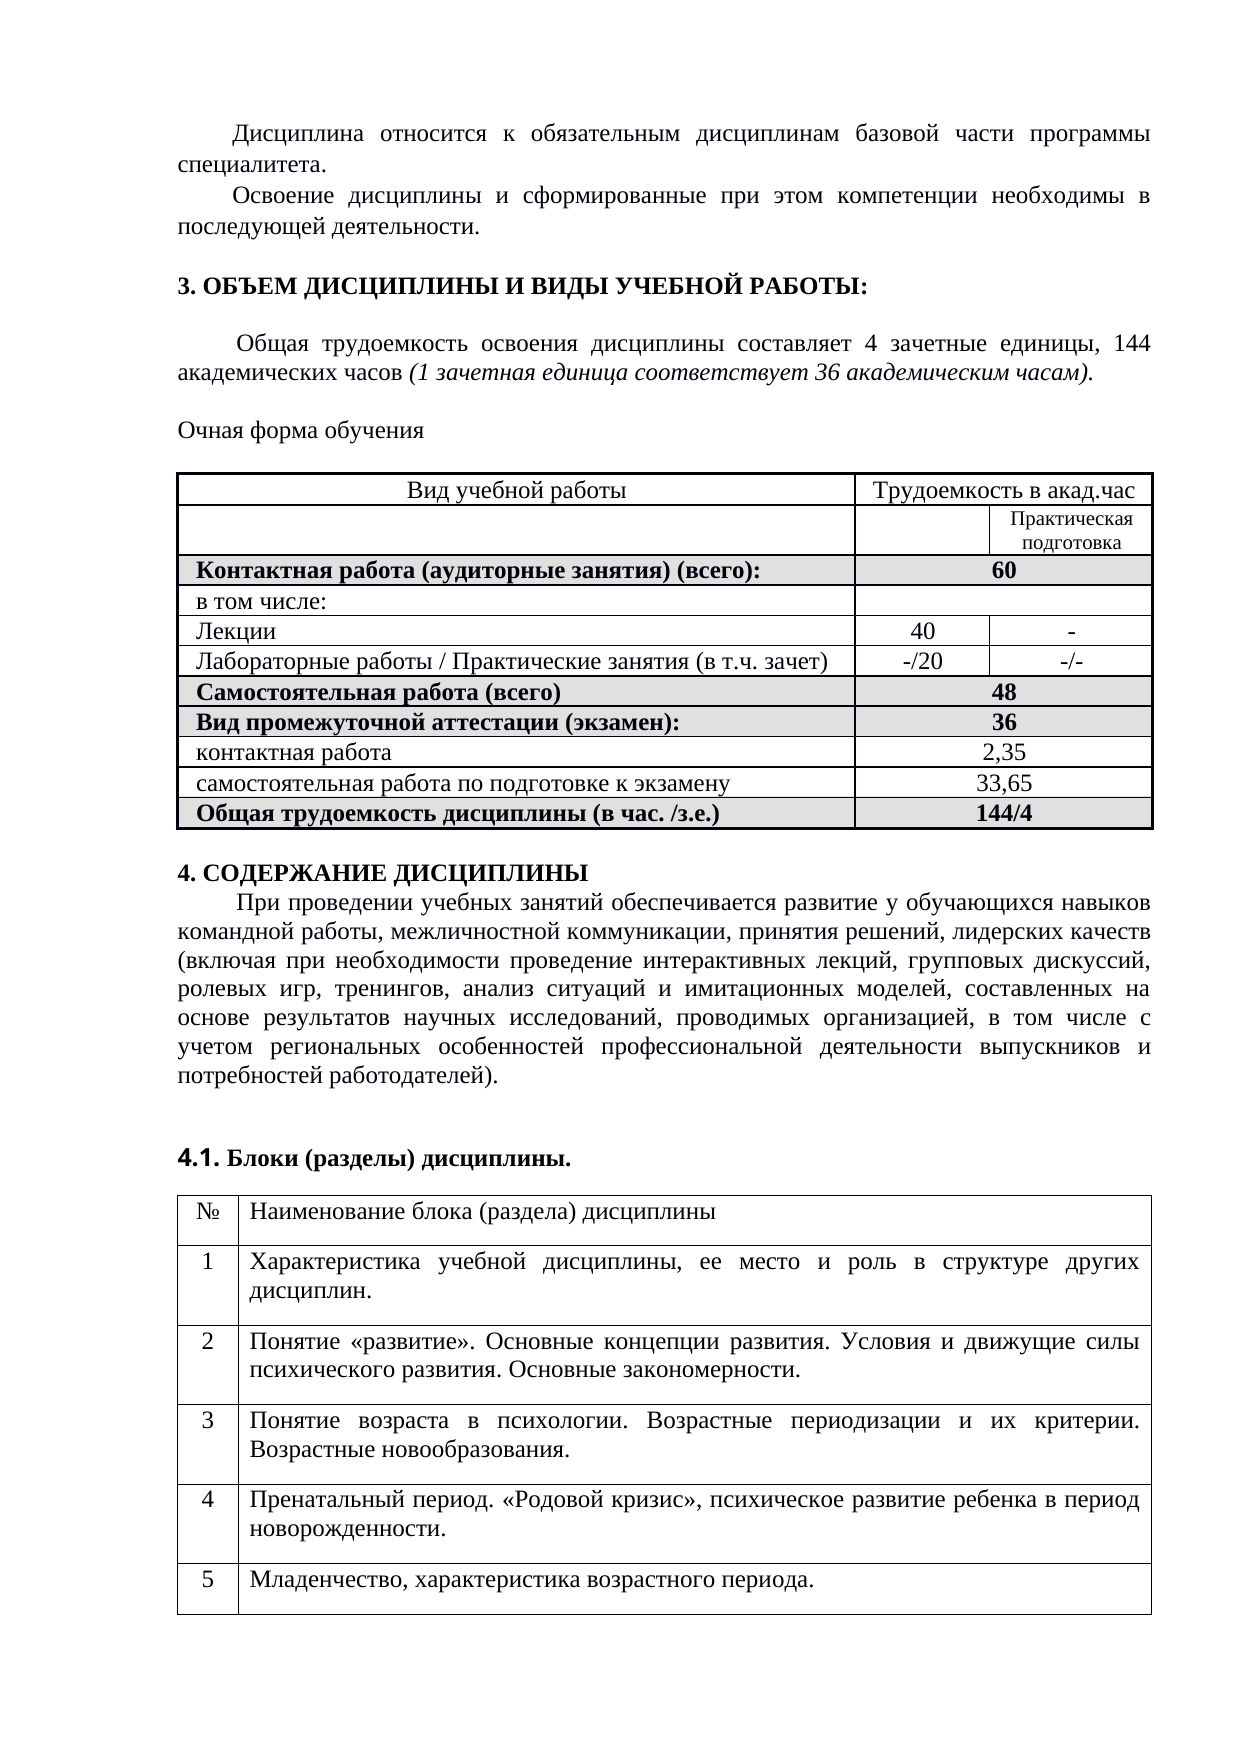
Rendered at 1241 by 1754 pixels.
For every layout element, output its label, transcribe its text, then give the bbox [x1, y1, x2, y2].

table_cell 1 [178, 1246, 238, 1325]
table_cell Понятие возраста в психологии. Возрастные периодизации и их критерии. Возрастные новообразования. [239, 1405, 1151, 1483]
text 3. Объем дисциплины и виды учебной работы: [177, 271, 1152, 300]
table_cell Лабораторные работы / Практические занятия (в т.ч. зачет) [179, 646, 854, 675]
table_cell [179, 506, 854, 554]
text Освоение дисциплины и сформированные при этом компетенции необходимы в последующей деятельности. [177, 180, 1152, 240]
table_cell 36 [856, 707, 1151, 736]
table_cell Контактная работа (аудиторные занятия) (всего): [179, 556, 854, 584]
text 4. Содержание дисциплины [177, 858, 1152, 887]
table_cell Младенчество, характеристика возрастного периода. [239, 1564, 1151, 1613]
table_cell Самостоятельная работа (всего) [179, 677, 854, 705]
table_cell -/- [990, 646, 1151, 675]
table_cell Характеристика учебной дисциплины, ее место и роль в структуре других дисциплин. [239, 1246, 1151, 1325]
table_cell Лекции [179, 616, 854, 645]
text 4.1. Блоки (разделы) дисциплины. [177, 1140, 1152, 1174]
table_cell 60 [856, 556, 1151, 584]
table_cell в том числе: [179, 586, 854, 614]
text Очная форма обучения [177, 415, 1152, 443]
table_cell 3 [178, 1405, 238, 1483]
table_cell Общая трудоемкость дисциплины (в час. /з.е.) [179, 798, 854, 827]
table_cell Практическая подготовка [990, 506, 1151, 554]
text При проведении учебных занятий обеспечивается развитие у обучающихся навыков командной работы, межличностной коммуникации, принятия решений, лидерских качеств (включая при необходимости проведение интерактивных лекций, групповых дискуссий, ролевых игр, тренингов, анализ ситуаций и имитационных моделей, составленных на основе результатов научных исследований, проводимых организацией, в том числе с учетом региональных особенностей профессиональной деятельности выпускников и потребностей работодателей). [177, 887, 1152, 1088]
table_cell 33,65 [856, 768, 1151, 796]
table_cell Вид промежуточной аттестации (экзамен): [179, 707, 854, 736]
table_cell [856, 506, 989, 554]
table_cell 48 [856, 677, 1151, 705]
table_cell 5 [178, 1564, 238, 1613]
text Общая трудоемкость освоения дисциплины составляет 4 зачетные единицы, 144 академических часов (1 зачетная единица соответствует 36 академическим часам). [177, 328, 1152, 386]
table_cell [856, 586, 1151, 614]
table_cell - [990, 616, 1151, 645]
table_cell Пренатальный период. «Родовой кризис», психическое развитие ребенка в период новорожденности. [239, 1485, 1151, 1563]
table_cell 4 [178, 1485, 238, 1563]
table_header Наименование блока (раздела) дисциплины [239, 1196, 1151, 1245]
table_header № [178, 1196, 238, 1245]
table_cell самостоятельная работа по подготовке к экзамену [179, 768, 854, 796]
table_cell 2,35 [856, 737, 1151, 766]
table_header Вид учебной работы [179, 475, 854, 504]
table_cell Понятие «развитие». Основные концепции развития. Условия и движущие силы психического развития. Основные закономерности. [239, 1326, 1151, 1404]
table_cell 2 [178, 1326, 238, 1404]
table_cell 40 [856, 616, 989, 645]
table_cell контактная работа [179, 737, 854, 766]
text Дисциплина относится к обязательным дисциплинам базовой части программы специалитета. [177, 118, 1152, 178]
table_header Трудоемкость в акад.час [856, 475, 1151, 504]
table_cell -/20 [856, 646, 989, 675]
table_cell 144/4 [856, 798, 1151, 827]
